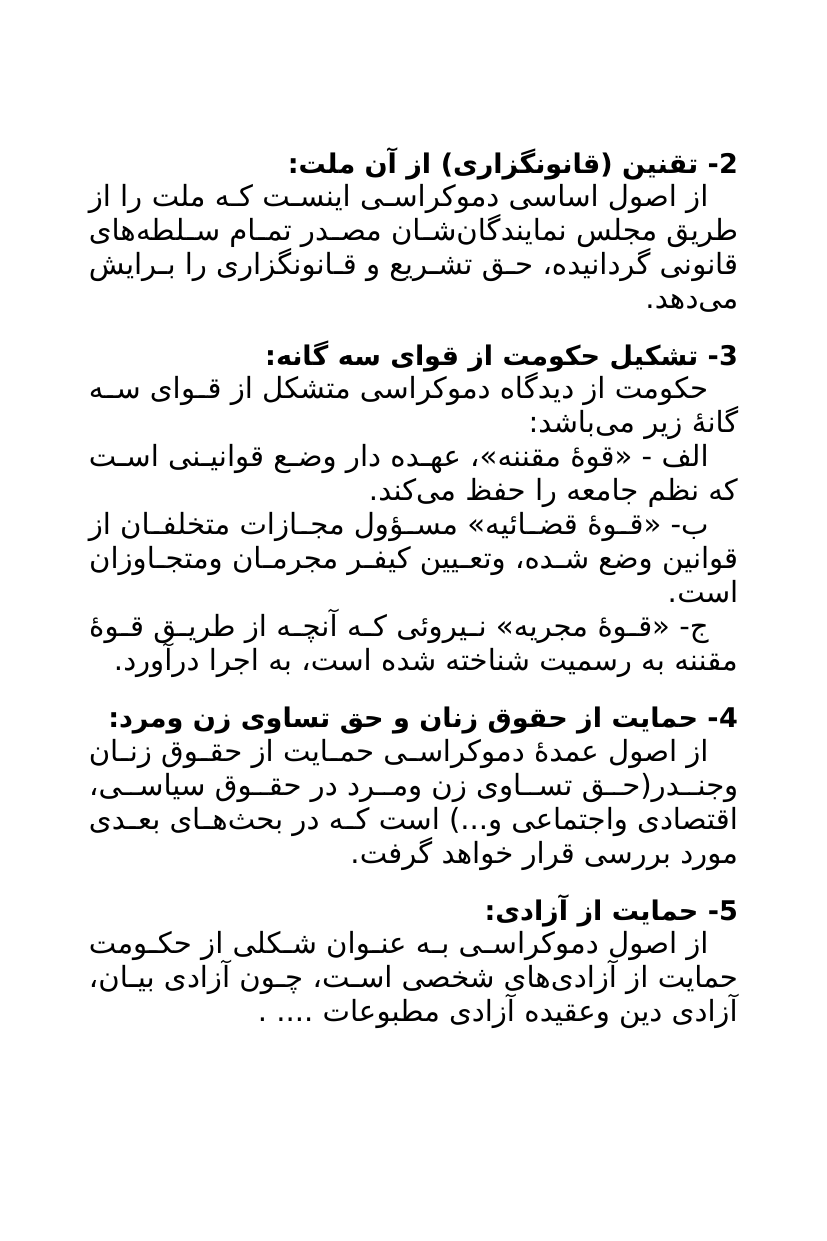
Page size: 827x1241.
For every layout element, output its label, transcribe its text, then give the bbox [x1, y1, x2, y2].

text از اصول دموکراسی به عنوان شکلی از حکومت حمایت از آزادی‌های شخصی است، چون آزادی بیان، آزادی دین وعقیده آزادی مطبوعات .... . [89, 926, 738, 1028]
text 4- حمایت از حقوق زنان و حق تساوی زن ومرد: [89, 702, 738, 734]
text 2- تقنین (قانونگزاری) از آن ملت: [89, 148, 738, 179]
text از اصول عمدۀ دموکراسی حمایت از حقوق زنان وجندر(حق تساوی زن ومرد در حقوق سیاسی، اقتصادی واجتماعی و...) است که در بحث‌های بعدی مورد بررسی قرار خواهد گرفت. [89, 734, 738, 870]
text الف - «قوۀ مقننه»، عهده دار وضع قوانینی است که نظم جامعه را حفظ می‌کند. [89, 440, 738, 508]
text ج- «قوۀ مجریه» نیروئی که آنچه از طریق قوۀ مقننه به رسمیت شناخته شده است، به اجرا درآورد. [89, 609, 738, 677]
text ب- «قوۀ قضائیه» مسؤول مجازات متخلفان از قوانین وضع شده، وتعیین کیفر مجرمان ومتجاوزان است. [89, 508, 738, 609]
text 5- حمایت از آزادی: [89, 895, 738, 926]
text از اصول اساسی دموکراسی اینست که ملت را از طریق مجلس نمایندگان‌شان مصدر تمام سلطه‌های قانونی گردانیده، حق تشریع و قانونگزاری را برایش می‌دهد. [89, 179, 738, 315]
text حکومت از دیدگاه دموکراسی متشکل از قوای سه گانۀ زیر می‌باشد‌: [89, 372, 738, 440]
text 3- تشکیل حکومت از قوای سه گانه: [89, 340, 738, 372]
